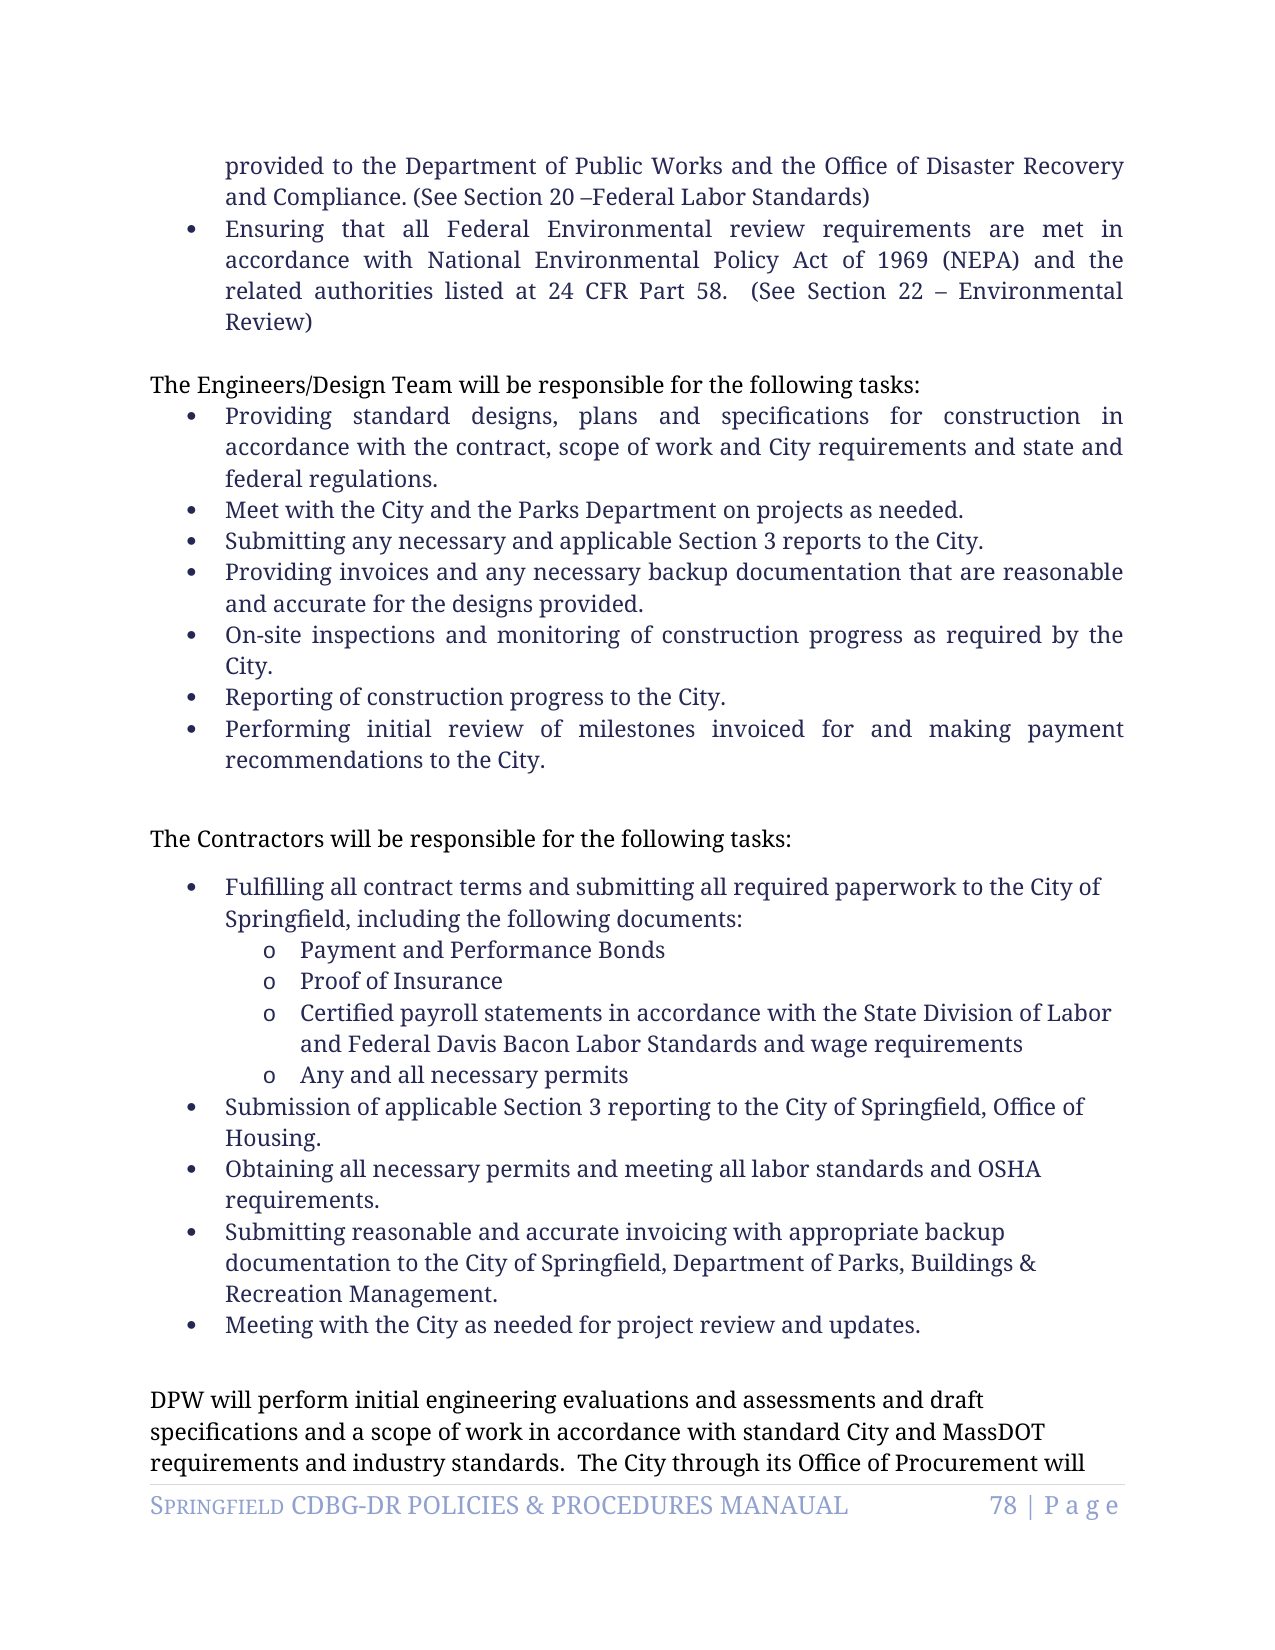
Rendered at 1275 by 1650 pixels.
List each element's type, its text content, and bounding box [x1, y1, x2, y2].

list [187, 150, 1125, 212]
text The Contractors will be responsible for the following tasks: [150, 823, 1125, 854]
list Meeting with the City as needed for project review and updates. [187, 1309, 1125, 1340]
list Proof of Insurance [262, 965, 1125, 996]
text The Engineers/Design Team will be responsible for the following tasks: [150, 369, 1125, 400]
list Submitting reasonable and accurate invoicing with appropriate backup documentation to the City of Springfield, Department of Parks, Buildings & Recreation Management. [187, 1215, 1125, 1309]
list Ensuring that all Federal Environmental review requirements are met in accordance with National Environmental Policy Act of 1969 (NEPA) and the related authorities listed at 24 CFR Part 58. (See Section 22 – Environmental Review) [187, 212, 1125, 337]
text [150, 1384, 1125, 1478]
list Fulfilling all contract terms and submitting all required paperwork to the City of Springfield, including the following documents: [187, 871, 1125, 934]
list Payment and Performance Bonds [262, 934, 1125, 965]
list Meet with the City and the Parks Department on projects as needed. [187, 494, 1125, 525]
list Submission of applicable Section 3 reporting to the City of Springfield, Office of Housing. [187, 1090, 1125, 1153]
list Submitting any necessary and applicable Section 3 reports to the City. [187, 525, 1125, 556]
list Obtaining all necessary permits and meeting all labor standards and OSHA requirements. [187, 1153, 1125, 1215]
list On-site inspections and monitoring of construction progress as required by the City. [187, 619, 1125, 681]
list Reporting of construction progress to the City. [187, 681, 1125, 712]
list Performing initial review of milestones invoiced for and making payment recommendations to the City. [187, 712, 1125, 775]
list Any and all necessary permits [262, 1059, 1125, 1090]
list Providing standard designs, plans and specifications for construction in accordance with the contract, scope of work and City requirements and state and federal regulations. [187, 400, 1125, 494]
list Providing invoices and any necessary backup documentation that are reasonable and accurate for the designs provided. [187, 556, 1125, 619]
list Certified payroll statements in accordance with the State Division of Labor and Federal Davis Bacon Labor Standards and wage requirements [262, 996, 1125, 1059]
